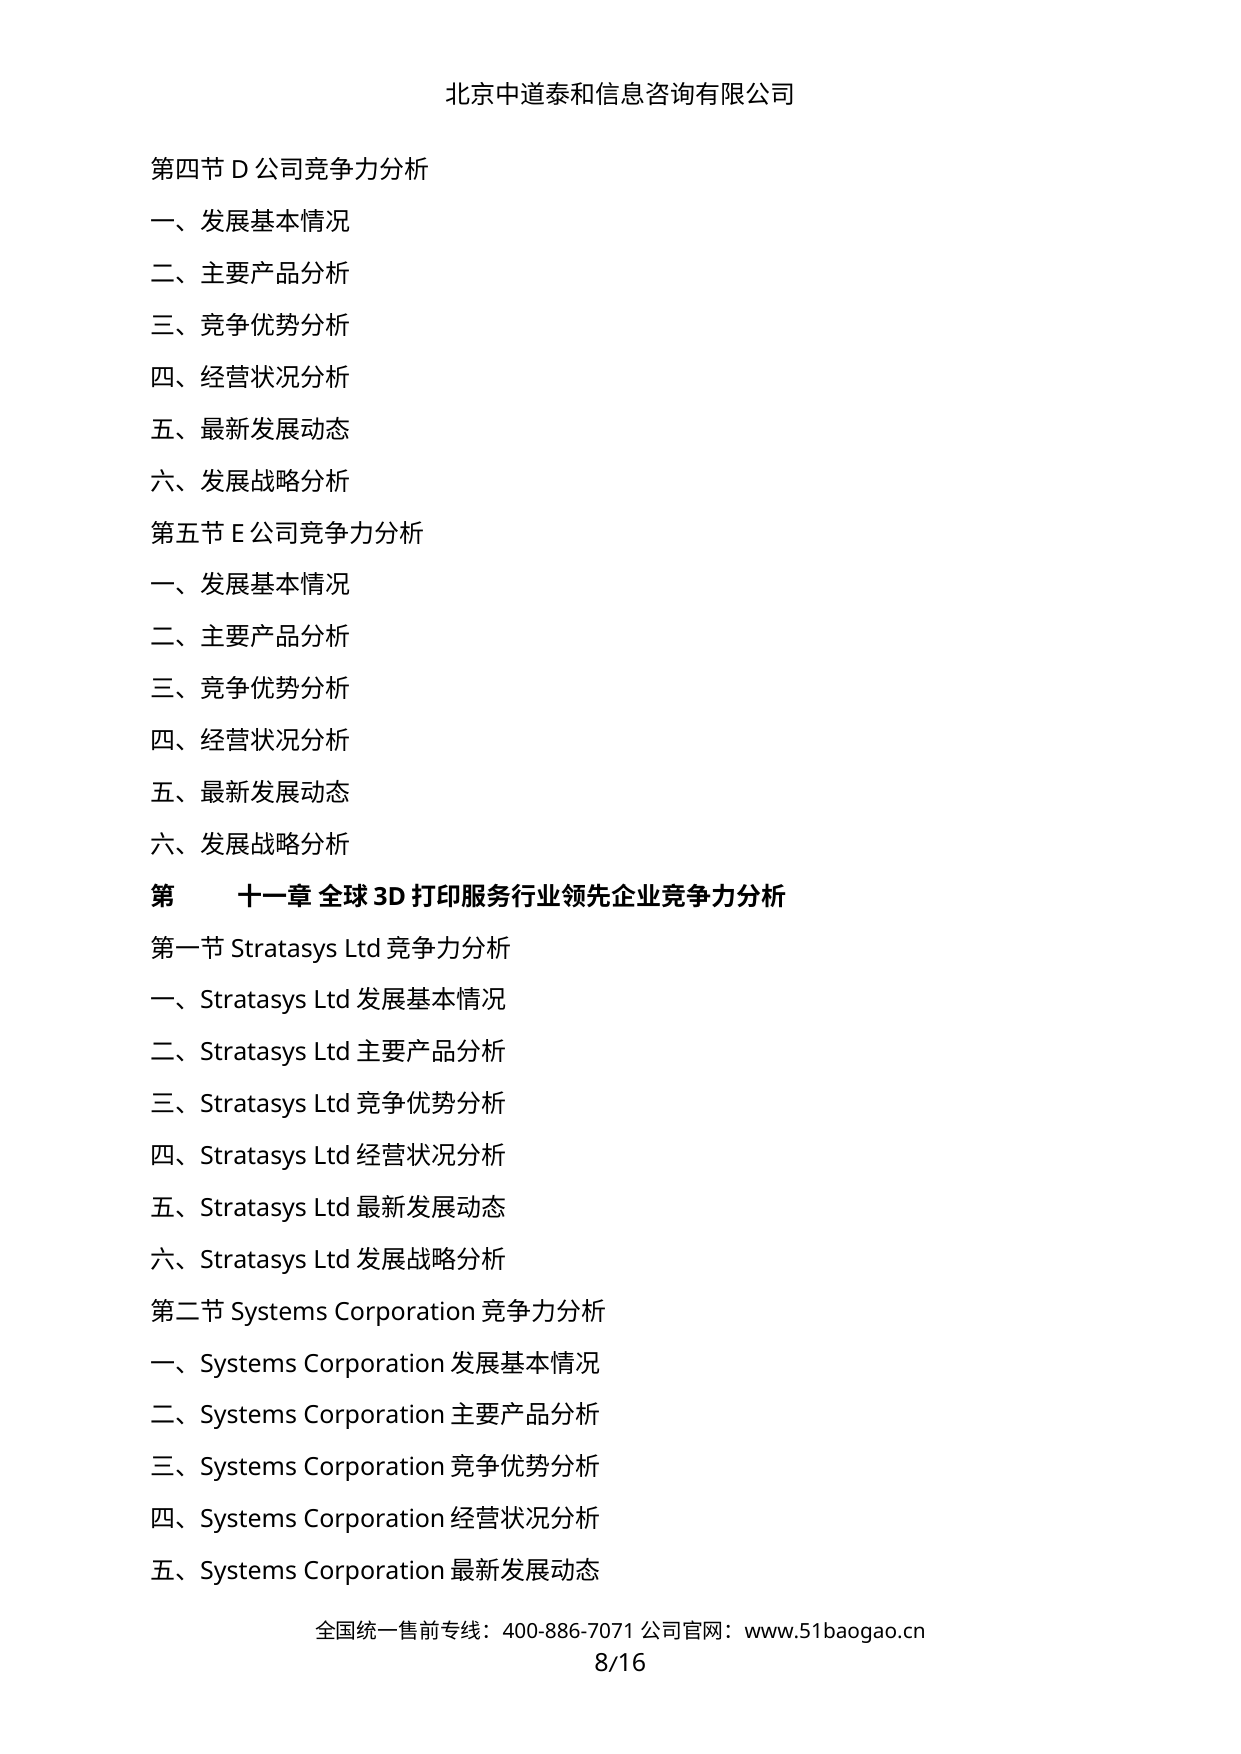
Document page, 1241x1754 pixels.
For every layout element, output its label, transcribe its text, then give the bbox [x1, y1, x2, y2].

text 三、Stratasys Ltd竞争优势分析 [150, 1084, 1090, 1120]
text 第五节 E公司竞争力分析 [150, 513, 1090, 549]
text 第四节 D公司竞争力分析 [150, 150, 1090, 186]
text 五、最新发展动态 [150, 409, 1090, 446]
text 第一节 Stratasys Ltd竞争力分析 [150, 928, 1090, 964]
text 一、发展基本情况 [150, 202, 1090, 238]
text 一、发展基本情况 [150, 565, 1090, 601]
text 二、主要产品分析 [150, 254, 1090, 290]
text 四、Stratasys Ltd经营状况分析 [150, 1136, 1090, 1172]
text 二、主要产品分析 [150, 617, 1090, 653]
text 四、Systems Corporation经营状况分析 [150, 1499, 1090, 1535]
text 三、竞争优势分析 [150, 669, 1090, 705]
text 三、Systems Corporation竞争优势分析 [150, 1447, 1090, 1483]
text 一、Systems Corporation发展基本情况 [150, 1343, 1090, 1379]
text 六、Stratasys Ltd发展战略分析 [150, 1239, 1090, 1276]
text 四、经营状况分析 [150, 721, 1090, 757]
text 五、Stratasys Ltd最新发展动态 [150, 1187, 1090, 1224]
text 六、发展战略分析 [150, 824, 1090, 861]
text 六、发展战略分析 [150, 461, 1090, 497]
text 三、竞争优势分析 [150, 306, 1090, 342]
text 五、最新发展动态 [150, 772, 1090, 809]
text 四、经营状况分析 [150, 357, 1090, 394]
text 二、Stratasys Ltd主要产品分析 [150, 1032, 1090, 1068]
text 第二节 Systems Corporation竞争力分析 [150, 1291, 1090, 1327]
text 第 十一章 全球3D打印服务行业领先企业竞争力分析 [150, 876, 1090, 912]
text 二、Systems Corporation主要产品分析 [150, 1395, 1090, 1431]
text 一、Stratasys Ltd发展基本情况 [150, 980, 1090, 1016]
text 五、Systems Corporation最新发展动态 [150, 1551, 1090, 1587]
